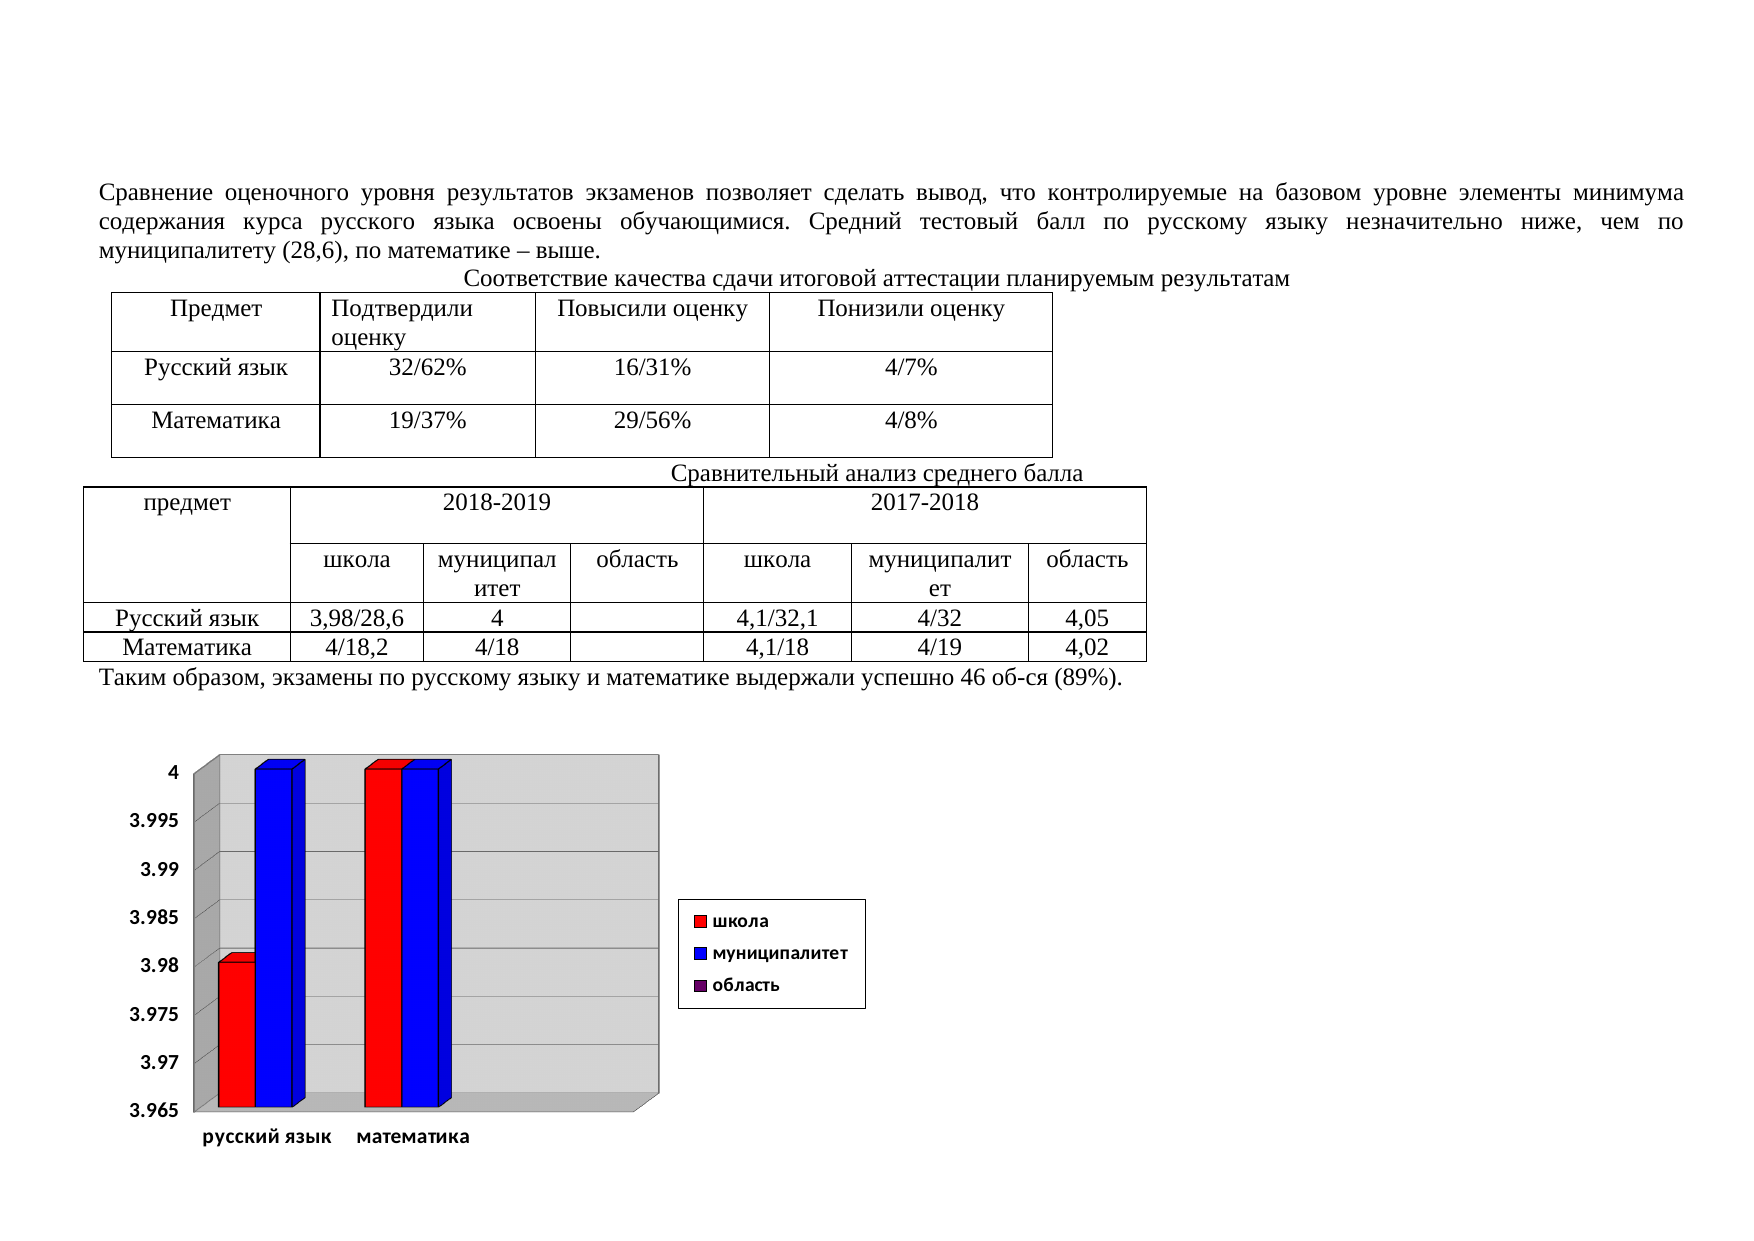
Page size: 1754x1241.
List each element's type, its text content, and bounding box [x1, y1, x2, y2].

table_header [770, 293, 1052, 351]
text Соответствие качества сдачи итоговой аттестации планируемым результатам [98, 263, 1656, 292]
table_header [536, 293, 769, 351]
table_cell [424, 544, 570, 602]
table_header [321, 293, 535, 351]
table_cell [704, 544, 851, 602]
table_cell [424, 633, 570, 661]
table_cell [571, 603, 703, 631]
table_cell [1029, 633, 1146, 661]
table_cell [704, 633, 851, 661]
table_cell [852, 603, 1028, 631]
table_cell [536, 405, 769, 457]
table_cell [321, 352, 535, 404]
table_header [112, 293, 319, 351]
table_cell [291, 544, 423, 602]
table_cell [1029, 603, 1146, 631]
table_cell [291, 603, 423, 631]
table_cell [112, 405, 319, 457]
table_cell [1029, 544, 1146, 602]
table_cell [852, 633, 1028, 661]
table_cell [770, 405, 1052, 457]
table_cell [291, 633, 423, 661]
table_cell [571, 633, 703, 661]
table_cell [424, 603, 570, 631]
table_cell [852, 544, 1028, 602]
text Сравнительный анализ среднего балла [98, 458, 1656, 486]
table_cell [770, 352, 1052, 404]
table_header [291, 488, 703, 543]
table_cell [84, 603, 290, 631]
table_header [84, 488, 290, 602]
text Таким образом, экзамены по русскому языку и математике выдержали успешно 46 об-ся (89%). [98, 662, 1656, 691]
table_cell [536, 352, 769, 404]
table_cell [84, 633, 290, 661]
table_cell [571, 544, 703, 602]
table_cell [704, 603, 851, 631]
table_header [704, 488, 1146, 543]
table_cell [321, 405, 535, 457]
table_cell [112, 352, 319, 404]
text Сравнение оценочного уровня результатов экзаменов позволяет сделать вывод, что контролируемые на базовом уровне элементы минимума содержания курса русского языка освоены обучающимися. Средний тестовый балл по русскому языку незначительно ниже, чем по муниципалитету (28,6), по математике – выше. [98, 177, 1686, 263]
